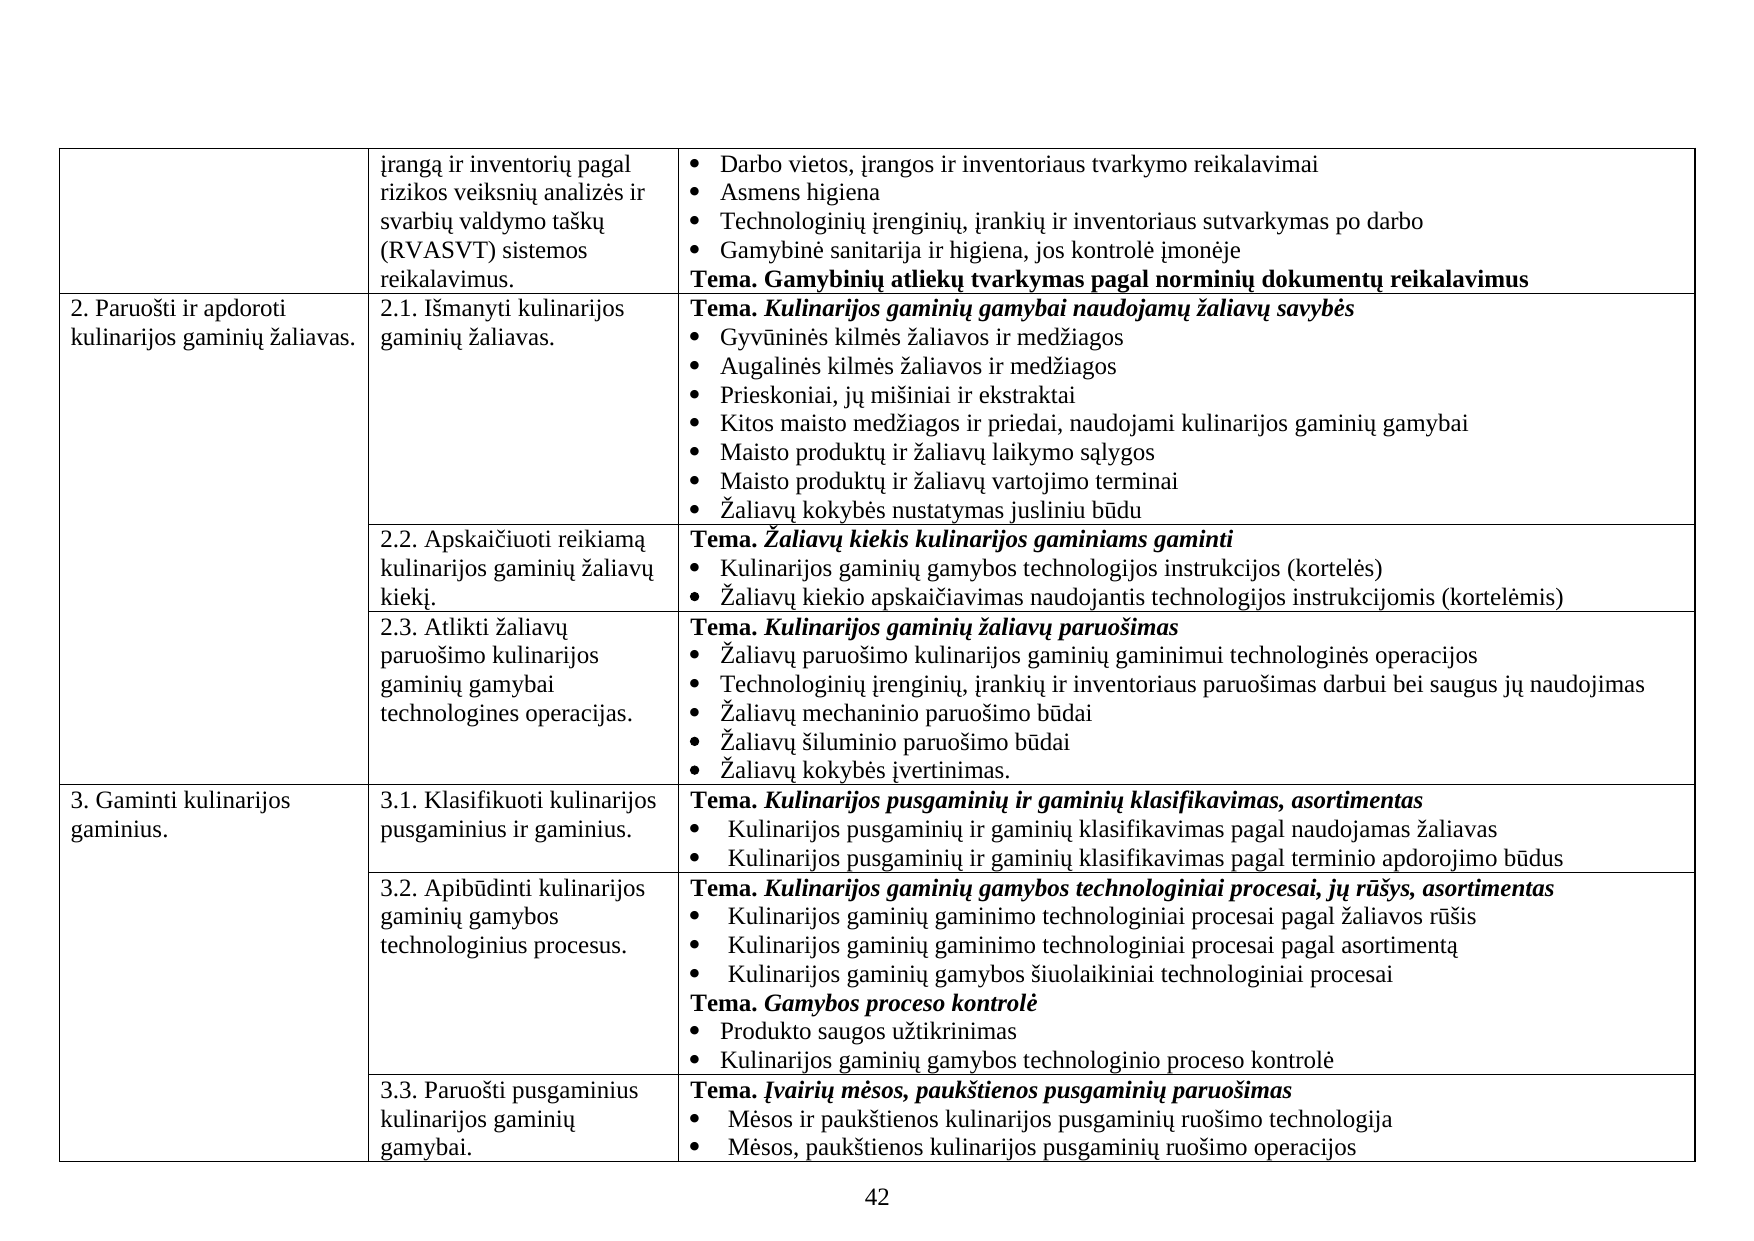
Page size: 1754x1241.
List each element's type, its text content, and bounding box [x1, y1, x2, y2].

table_cell 2. Paruošti ir apdoroti kulinarijos gaminių žaliavas. [60, 294, 368, 784]
table_cell Tema. Žaliavų kiekis kulinarijos gaminiams gaminti Kulinarijos gaminių gamybos technologijos instrukcijos (kortelės) Žaliavų kiekio apskaičiavimas naudojantis technologijos instrukcijomis (kortelėmis) [679, 525, 1694, 611]
table_cell 3. Gaminti kulinarijos gaminius. [60, 785, 368, 1161]
table_cell 2.3. Atlikti žaliavų paruošimo kulinarijos gaminių gamybai technologines operacijas. [369, 612, 678, 784]
table_cell Tema. Kulinarijos gaminių gamybos technologiniai procesai, jų rūšys, asortimentas Kulinarijos gaminių gaminimo technologiniai procesai pagal žaliavos rūšis Kulinarijos gaminių gaminimo technologiniai procesai pagal asortimentą Kulinarijos gaminių gamybos šiuolaikiniai technologiniai procesai Tema. Gamybos proceso kontrolė Produkto saugos užtikrinimas Kulinarijos gaminių gamybos technologinio proceso kontrolė [679, 873, 1694, 1074]
table_cell Tema. Kulinarijos pusgaminių ir gaminių klasifikavimas, asortimentas Kulinarijos pusgaminių ir gaminių klasifikavimas pagal naudojamas žaliavas Kulinarijos pusgaminių ir gaminių klasifikavimas pagal terminio apdorojimo būdus [679, 785, 1694, 872]
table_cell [369, 149, 678, 292]
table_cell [679, 149, 1694, 292]
table_cell 3.2. Apibūdinti kulinarijos gaminių gamybos technologinius procesus. [369, 873, 678, 1074]
table_cell 3.1. Klasifikuoti kulinarijos pusgaminius ir gaminius. [369, 785, 678, 872]
table_cell 2.1. Išmanyti kulinarijos gaminių žaliavas. [369, 294, 678, 523]
table_cell Tema. Įvairių mėsos, paukštienos pusgaminių paruošimas Mėsos ir paukštienos kulinarijos pusgaminių ruošimo technologija Mėsos, paukštienos kulinarijos pusgaminių ruošimo operacijos [679, 1075, 1694, 1161]
table_cell Tema. Kulinarijos gaminių gamybai naudojamų žaliavų savybės Gyvūninės kilmės žaliavos ir medžiagos Augalinės kilmės žaliavos ir medžiagos Prieskoniai, jų mišiniai ir ekstraktai Kitos maisto medžiagos ir priedai, naudojami kulinarijos gaminių gamybai Maisto produktų ir žaliavų laikymo sąlygos Maisto produktų ir žaliavų vartojimo terminai Žaliavų kokybės nustatymas jusliniu būdu [679, 294, 1694, 523]
table_cell Tema. Kulinarijos gaminių žaliavų paruošimas Žaliavų paruošimo kulinarijos gaminių gaminimui technologinės operacijos Technologinių įrenginių, įrankių ir inventoriaus paruošimas darbui bei saugus jų naudojimas Žaliavų mechaninio paruošimo būdai Žaliavų šiluminio paruošimo būdai Žaliavų kokybės įvertinimas. [679, 612, 1694, 784]
table_cell 2.2. Apskaičiuoti reikiamą kulinarijos gaminių žaliavų kiekį. [369, 525, 678, 611]
table_cell 3.3. Paruošti pusgaminius kulinarijos gaminių gamybai. [369, 1075, 678, 1161]
